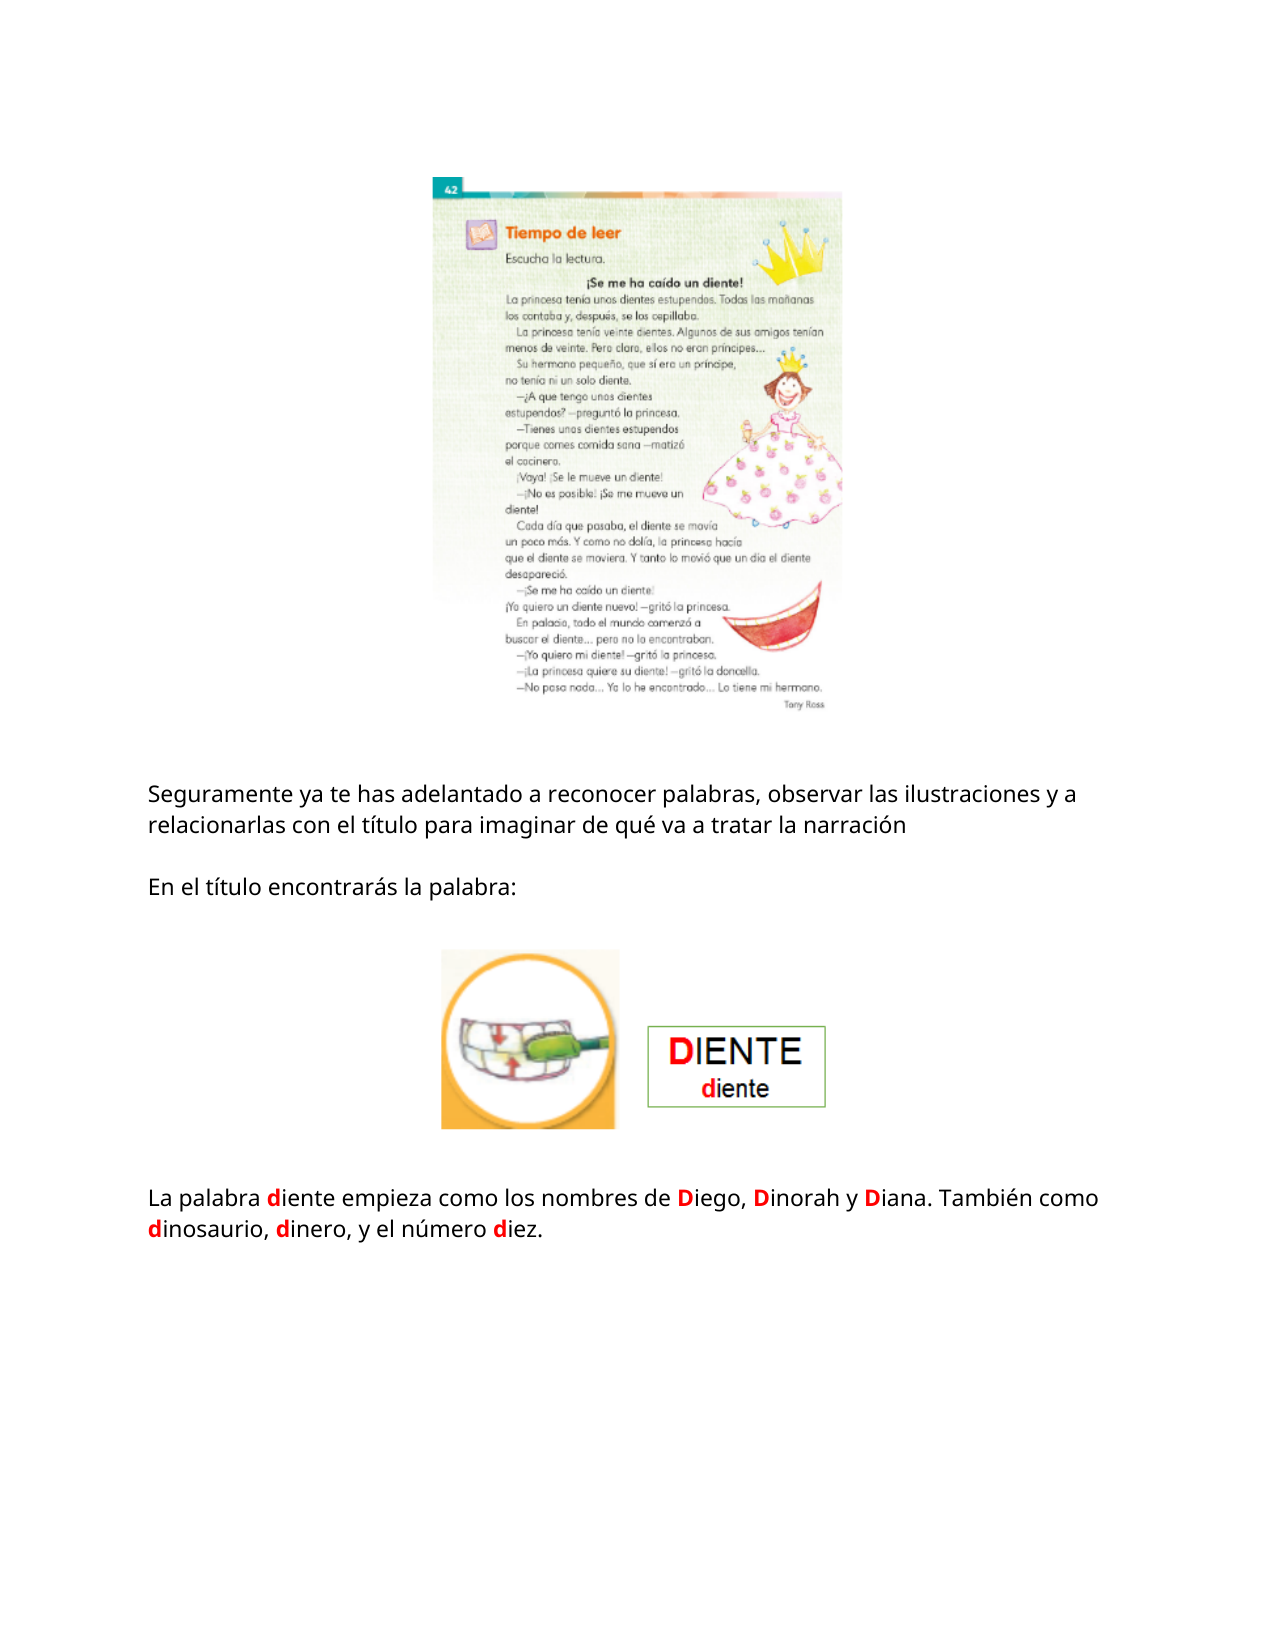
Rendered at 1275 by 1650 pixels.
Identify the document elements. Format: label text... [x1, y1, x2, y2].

picture [432, 177, 843, 747]
picture [430, 933, 845, 1151]
text La palabra diente empieza como los nombres de Diego, Dinorah y Diana. También como dinosaurio, dinero, y el número diez. [148, 1182, 1127, 1244]
text Seguramente ya te has adelantado a reconocer palabras, observar las ilustraciones y a relacionarlas con el título para imaginar de qué va a tratar la narración [148, 777, 1127, 840]
text En el título encontrarás la palabra: [148, 871, 1127, 902]
